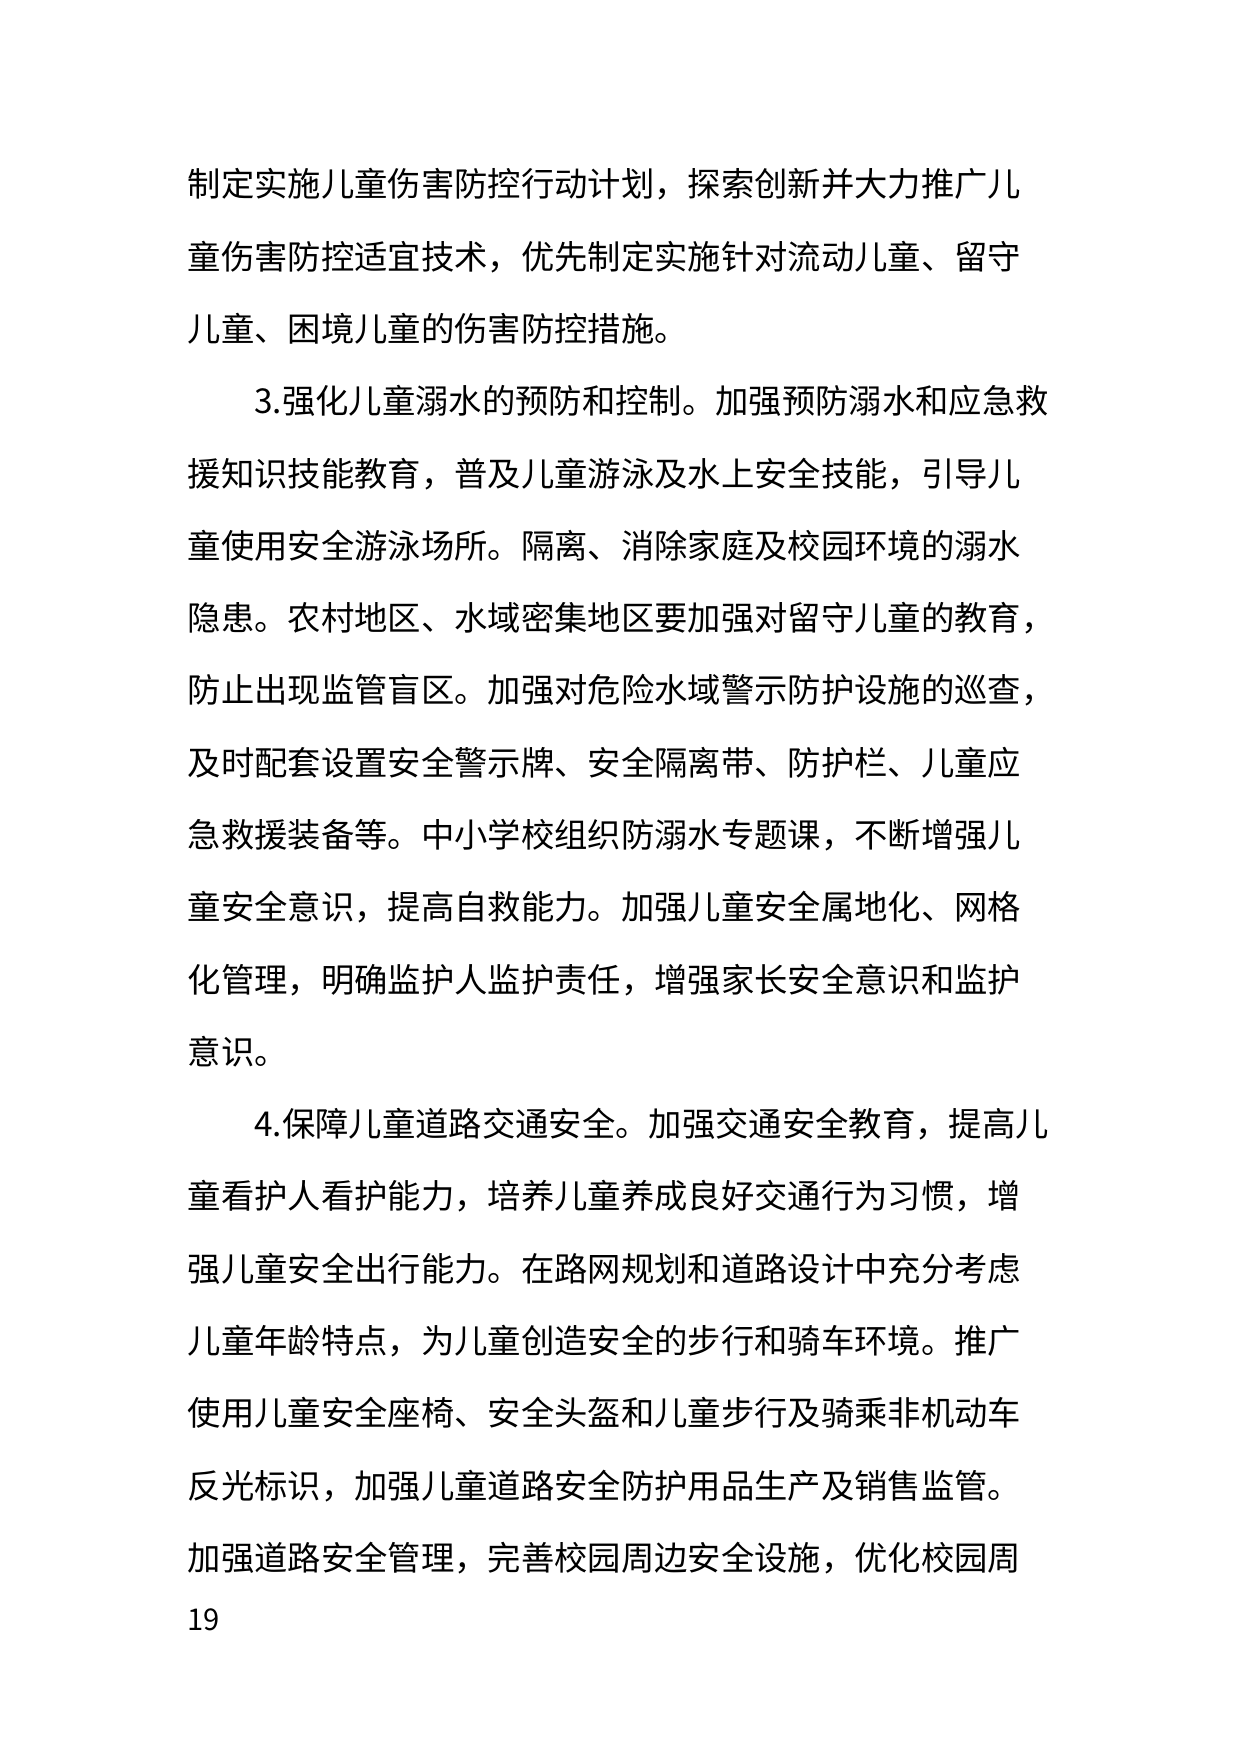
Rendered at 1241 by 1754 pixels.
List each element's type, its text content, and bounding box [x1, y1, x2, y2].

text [187, 1098, 1053, 1580]
text 3.强化儿童溺水的预防和控制。加强预防溺水和应急救援知识技能教育，普及儿童游泳及水上安全技能，引导儿童使用安全游泳场所。隔离、消除家庭及校园环境的溺水隐患。农村地区、水域密集地区要加强对留守儿童的教育，防止出现监管盲区。加强对危险水域警示防护设施的巡查，及时配套设置安全警示牌、安全隔离带、防护栏、儿童应急救援装备等。中小学校组织防溺水专题课，不断增强儿童安全意识，提高自救能力。加强儿童安全属地化、网格化管理，明确监护人监护责任，增强家长安全意识和监护意识。 [187, 375, 1053, 1074]
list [187, 158, 1053, 351]
